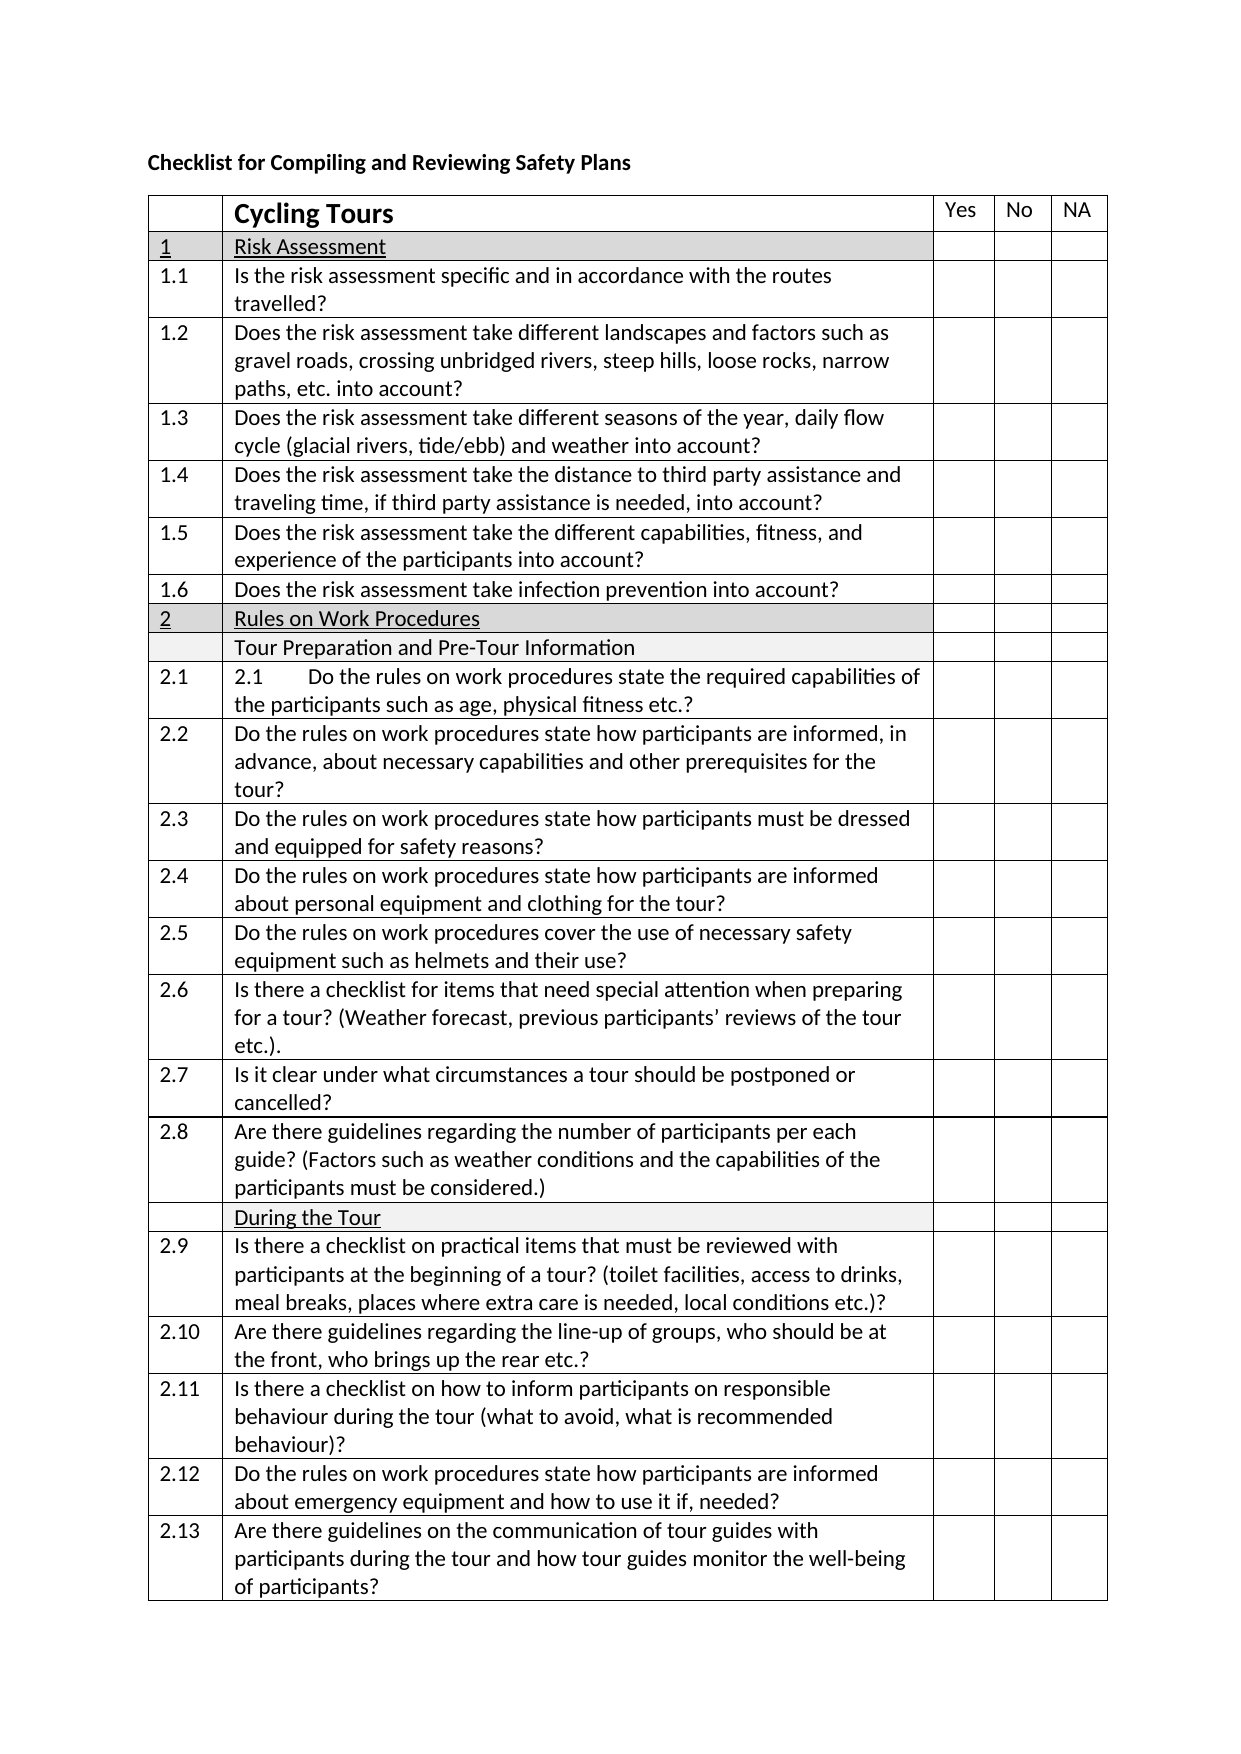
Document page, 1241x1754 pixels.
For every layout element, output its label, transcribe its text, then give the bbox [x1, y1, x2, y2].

table_cell Is the risk assessment specific and in accordance with the routes travelled? [223, 261, 933, 317]
table_cell [995, 261, 1051, 317]
table_cell [1052, 261, 1107, 317]
table_cell Risk Assessment [223, 232, 933, 260]
table_cell [149, 1203, 222, 1231]
table_cell Does the risk assessment take different seasons of the year, daily flow cycle (glacial rivers, tide/ebb) and weather into account? [223, 404, 933, 459]
table_cell [995, 975, 1051, 1059]
table_cell [934, 604, 994, 632]
table_cell [995, 1459, 1051, 1515]
table_cell [1052, 1203, 1107, 1231]
table_cell [1052, 662, 1107, 718]
table_cell Are there guidelines regarding the number of participants per each guide? (Factors such as weather conditions and the capabilities of the participants must be considered.) [223, 1118, 933, 1202]
table_header Cycling Tours [223, 196, 933, 231]
table_cell [934, 1203, 994, 1231]
table_cell [1052, 604, 1107, 632]
table_cell [995, 804, 1051, 860]
table_cell [934, 461, 994, 517]
table_cell During the Tour [223, 1203, 933, 1231]
table_cell 2.13 [149, 1516, 222, 1600]
table_header Yes [934, 196, 994, 231]
table_cell 1.4 [149, 461, 222, 517]
table_cell 2.10 [149, 1317, 222, 1373]
table_cell [934, 1374, 994, 1458]
table_cell [1052, 318, 1107, 402]
table_cell [1052, 804, 1107, 860]
table_cell Do the rules on work procedures state how participants are informed about emergency equipment and how to use it if, needed? [223, 1459, 933, 1515]
table_cell 2.9 [149, 1232, 222, 1316]
table_cell [1052, 518, 1107, 574]
table_cell [995, 1060, 1051, 1116]
table_cell Is there a checklist for items that need special attention when preparing for a tour? (Weather forecast, previous participants’ reviews of the tour etc.). [223, 975, 933, 1059]
table_cell [934, 975, 994, 1059]
table_cell Tour Preparation and Pre-Tour Information [223, 633, 933, 661]
table_cell 1.1 [149, 261, 222, 317]
table_cell [934, 861, 994, 917]
table_cell 2.5 [149, 918, 222, 974]
table_cell [934, 261, 994, 317]
table_cell [1052, 1516, 1107, 1600]
table_cell [934, 575, 994, 603]
table_cell Does the risk assessment take different landscapes and factors such as gravel roads, crossing unbridged rivers, steep hills, loose rocks, narrow paths, etc. into account? [223, 318, 933, 402]
table_cell Does the risk assessment take the different capabilities, fitness, and experience of the participants into account? [223, 518, 933, 574]
table_cell 1.5 [149, 518, 222, 574]
table_header No [995, 196, 1051, 231]
table_cell [995, 518, 1051, 574]
table_header NA [1052, 196, 1107, 231]
table_cell [995, 861, 1051, 917]
table_cell Do the rules on work procedures cover the use of necessary safety equipment such as helmets and their use? [223, 918, 933, 974]
table_cell Is there a checklist on practical items that must be reviewed with participants at the beginning of a tour? (toilet facilities, access to drinks, meal breaks, places where extra care is needed, local conditions etc.)? [223, 1232, 933, 1316]
table_cell Does the risk assessment take the distance to third party assistance and traveling time, if third party assistance is needed, into account? [223, 461, 933, 517]
table_cell [934, 633, 994, 661]
table_cell [1052, 1118, 1107, 1202]
table_cell [995, 719, 1051, 803]
table_cell [934, 404, 994, 459]
table_cell [1052, 975, 1107, 1059]
table_cell [934, 662, 994, 718]
table_cell Rules on Work Procedures [223, 604, 933, 632]
table_cell [1052, 1060, 1107, 1116]
table_cell Are there guidelines on the communication of tour guides with participants during the tour and how tour guides monitor the well-being of participants? [223, 1516, 933, 1600]
table_cell [995, 318, 1051, 402]
table_cell [1052, 719, 1107, 803]
table_cell [934, 804, 994, 860]
table_cell 2.3 [149, 804, 222, 860]
table_cell 1.2 [149, 318, 222, 402]
table_cell Are there guidelines regarding the line-up of groups, who should be at the front, who brings up the rear etc.? [223, 1317, 933, 1373]
table_cell Is it clear under what circumstances a tour should be postponed or cancelled? [223, 1060, 933, 1116]
table_cell 2.2 [149, 719, 222, 803]
table_cell [149, 633, 222, 661]
table_cell 1.3 [149, 404, 222, 459]
table_cell [995, 232, 1051, 260]
table_cell [1052, 1374, 1107, 1458]
table_cell [1052, 575, 1107, 603]
table_cell [995, 1118, 1051, 1202]
table_cell [1052, 461, 1107, 517]
table_cell [1052, 861, 1107, 917]
table_cell [1052, 633, 1107, 661]
table_cell 2.11 [149, 1374, 222, 1458]
table_cell [995, 1516, 1051, 1600]
table_cell [1052, 1459, 1107, 1515]
table_cell [934, 1232, 994, 1316]
table_cell [995, 918, 1051, 974]
table_cell 2.1 [149, 662, 222, 718]
table_cell [934, 318, 994, 402]
table_cell [995, 404, 1051, 459]
table_cell [1052, 1232, 1107, 1316]
table_cell [934, 518, 994, 574]
table_cell [934, 1317, 994, 1373]
table_cell 2.6 [149, 975, 222, 1059]
table_cell [995, 1203, 1051, 1231]
table_cell Do the rules on work procedures state how participants must be dressed and equipped for safety reasons? [223, 804, 933, 860]
table_cell 2.1 Do the rules on work procedures state the required capabilities of the participants such as age, physical fitness etc.? [223, 662, 933, 718]
table_cell 2.7 [149, 1060, 222, 1116]
table_cell 1 [149, 232, 222, 260]
table_cell [934, 719, 994, 803]
table_cell 2 [149, 604, 222, 632]
table_cell [995, 461, 1051, 517]
table_cell Do the rules on work procedures state how participants are informed, in advance, about necessary capabilities and other prerequisites for the tour? [223, 719, 933, 803]
table_cell [1052, 1317, 1107, 1373]
table_cell [934, 1118, 994, 1202]
table_cell [934, 918, 994, 974]
table_cell Is there a checklist on how to inform participants on responsible behaviour during the tour (what to avoid, what is recommended behaviour)? [223, 1374, 933, 1458]
table_cell [995, 633, 1051, 661]
table_cell [1052, 232, 1107, 260]
table_cell [1052, 918, 1107, 974]
table_cell [1052, 404, 1107, 459]
table_cell Do the rules on work procedures state how participants are informed about personal equipment and clothing for the tour? [223, 861, 933, 917]
table_cell [995, 662, 1051, 718]
table_cell [995, 604, 1051, 632]
table_cell [995, 1232, 1051, 1316]
table_cell [995, 1317, 1051, 1373]
table_cell 2.12 [149, 1459, 222, 1515]
table_cell [934, 1060, 994, 1116]
table_cell [995, 575, 1051, 603]
table_cell 2.4 [149, 861, 222, 917]
text Checklist for Compiling and Reviewing Safety Plans [148, 148, 1093, 176]
table_header [149, 196, 222, 231]
table_cell [934, 1516, 994, 1600]
table_cell [934, 1459, 994, 1515]
table_cell [934, 232, 994, 260]
table_cell Does the risk assessment take infection prevention into account? [223, 575, 933, 603]
table_cell 1.6 [149, 575, 222, 603]
table_cell 2.8 [149, 1118, 222, 1202]
table_cell [995, 1374, 1051, 1458]
